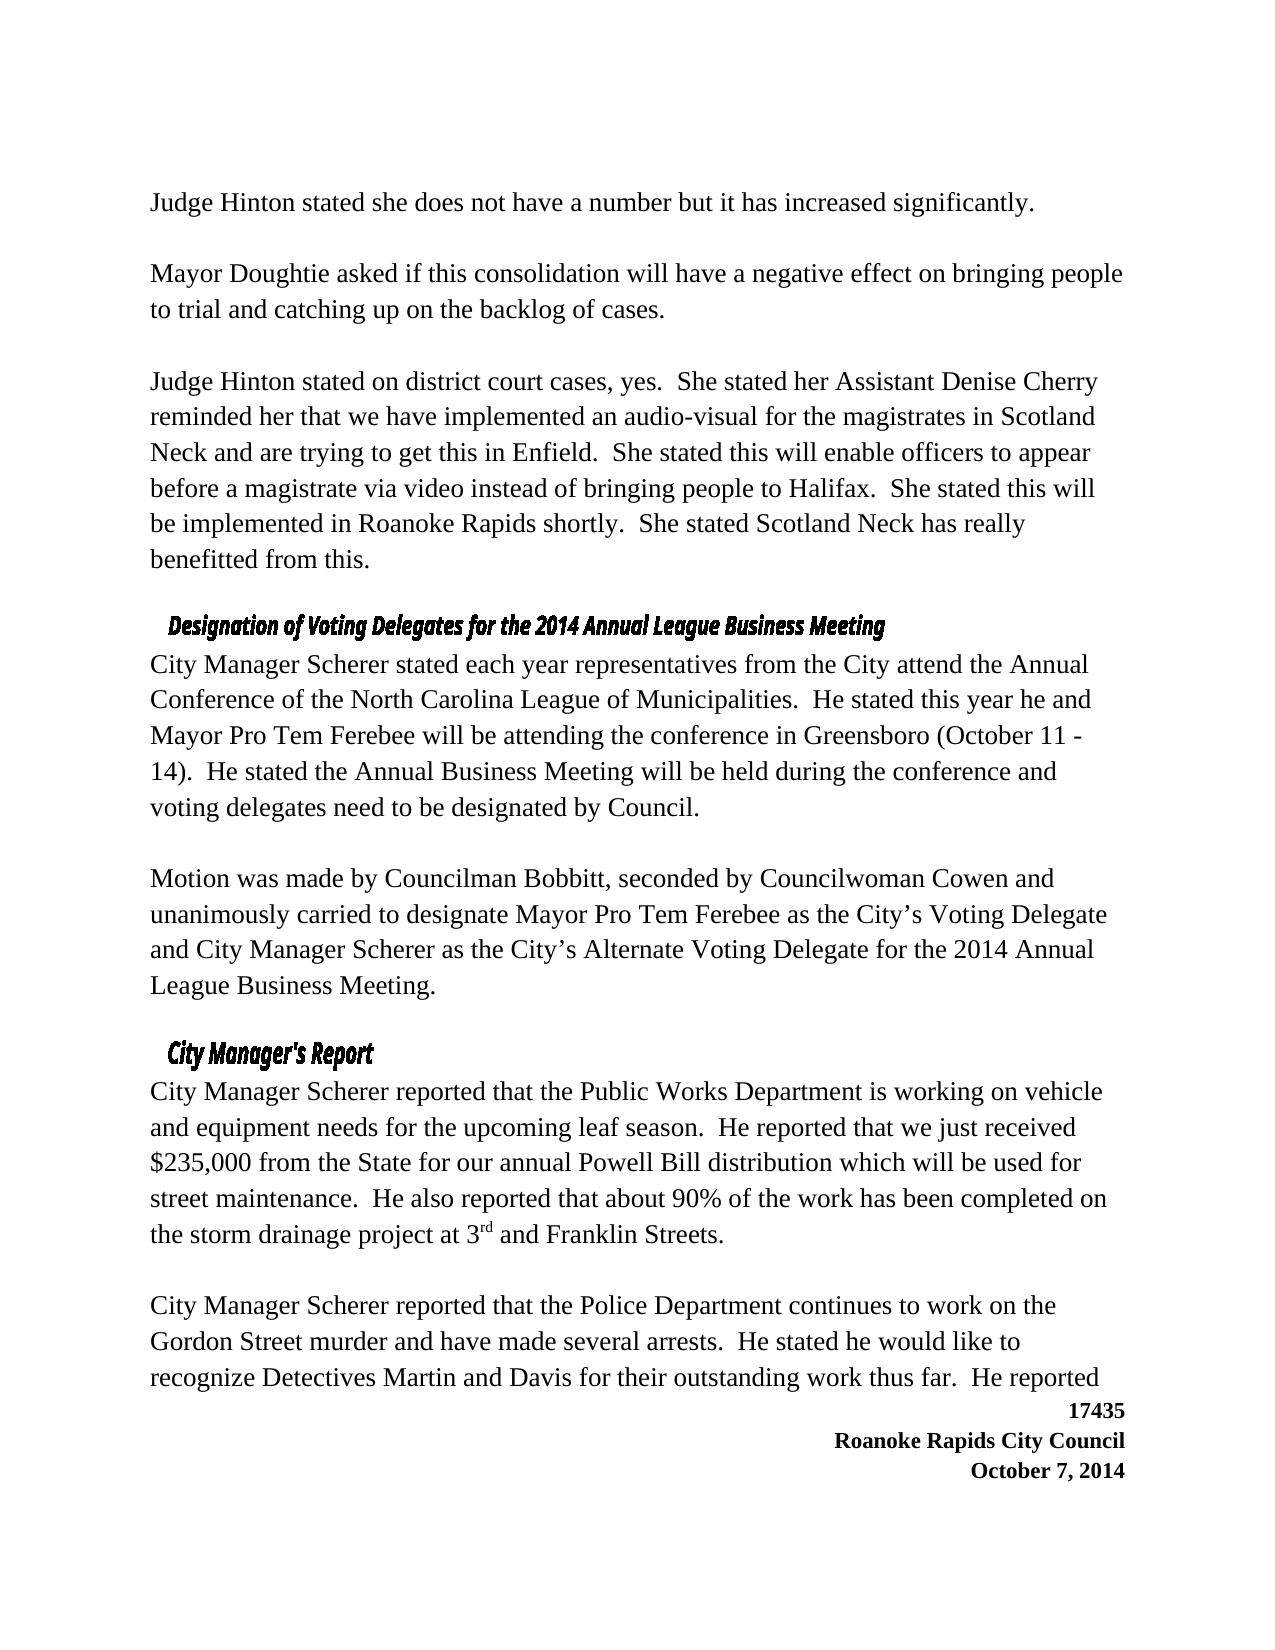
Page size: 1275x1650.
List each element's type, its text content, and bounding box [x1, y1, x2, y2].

text 17435 [150, 1397, 1125, 1423]
text City Manager Scherer reported that the Public Works Department is working on vehicle and equipment needs for the upcoming leaf season. He reported that we just received $235,000 from the State for our annual Powell Bill distribution which will be used for street maintenance. He also reported that about 90% of the work has been completed on the storm drainage project at 3rd and Franklin Streets. [150, 1075, 1125, 1249]
text Mayor Doughtie asked if this consolidation will have a negative effect on bringing people to trial and catching up on the backlog of cases. [150, 257, 1125, 324]
text Judge Hinton stated she does not have a number but it has increased significantly. [150, 186, 1125, 217]
text October 7, 2014 [150, 1457, 1125, 1483]
text City Manager Scherer reported that the Police Department continues to work on the Gordon Street murder and have made several arrests. He stated he would like to recognize Detectives Martin and Davis for their outstanding work thus far. He reported [150, 1289, 1125, 1392]
text Roanoke Rapids City Council [150, 1427, 1125, 1453]
text Motion was made by Councilman Bobbitt, seconded by Councilwoman Cowen and unanimously carried to designate Mayor Pro Tem Ferebee as the City’s Voting Delegate and City Manager Scherer as the City’s Alternate Voting Delegate for the 2014 Annual League Business Meeting. [150, 862, 1125, 1000]
text Judge Hinton stated on district court cases, yes. She stated her Assistant Denise Cherry reminded her that we have implemented an audio-visual for the magistrates in Scotland Neck and are trying to get this in Enfield. She stated this will enable officers to appear before a magistrate via video instead of bringing people to Halifax. She stated this will be implemented in Roanoke Rapids shortly. She stated Scotland Neck has really benefitted from this. [150, 364, 1125, 574]
text City Manager Scherer stated each year representatives from the City attend the Annual Conference of the North Carolina League of Municipalities. He stated this year he and Mayor Pro Tem Ferebee will be attending the conference in Greensboro (October 11 - 14). He stated the Annual Business Meeting will be held during the conference and voting delegates need to be designated by Council. [150, 648, 1125, 822]
